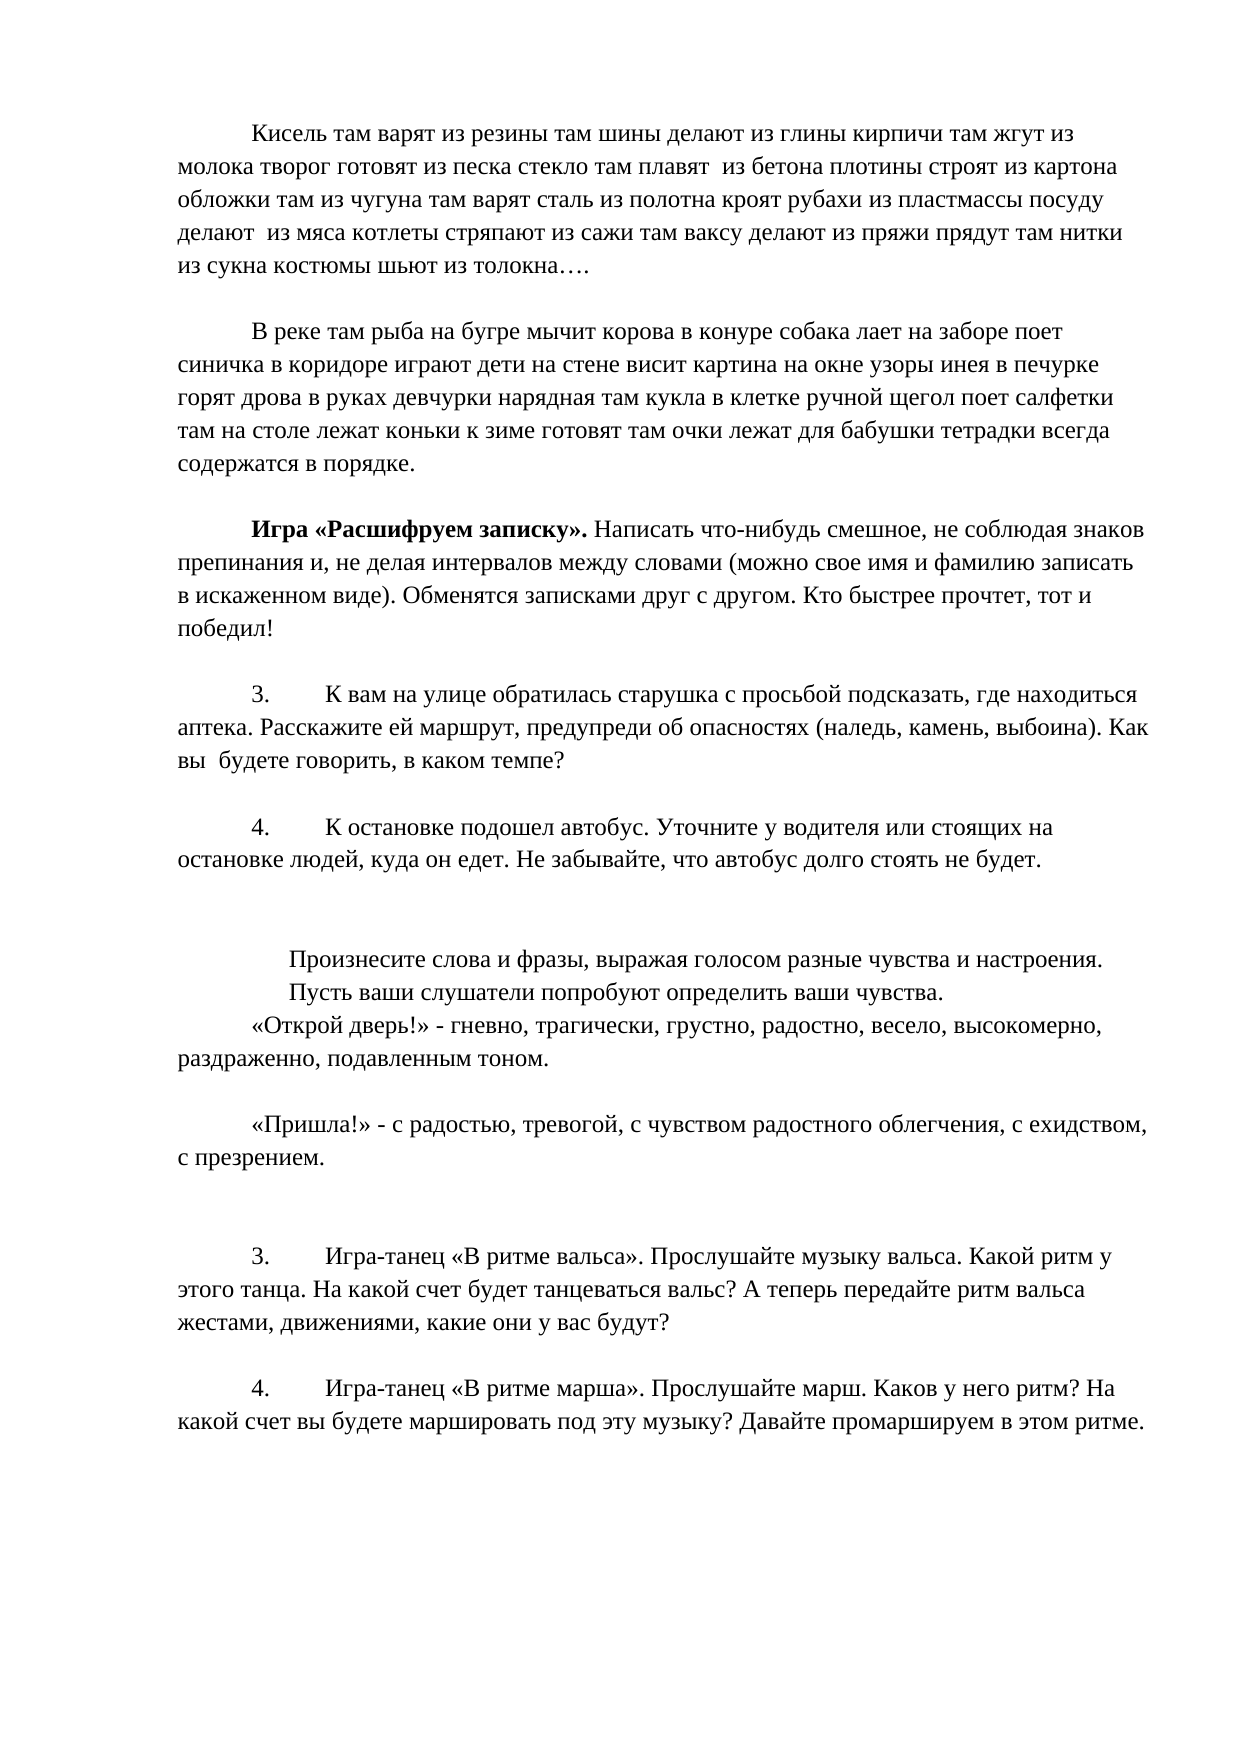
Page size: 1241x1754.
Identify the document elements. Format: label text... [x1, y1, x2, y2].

text В реке там рыба на бугре мычит корова в конуре собака лает на заборе поет синичка в коридоре играют дети на стене висит картина на окне узоры инея в печурке горят дрова в руках девчурки нарядная там кукла в клетке ручной щегол поет салфетки там на столе лежат коньки к зиме готовят там очки лежат для бабушки тетрадки всегда содержатся в порядке. [177, 316, 1152, 477]
list «Пришла!» - с радостью, тревогой, с чувством радостного облегчения, с ехидством, с презрением. [177, 1109, 1152, 1171]
list Игра-танец «В ритме вальса». Прослушайте музыку вальса. Какой ритм у этого танца. На какой счет будет танцеваться вальс? А теперь передайте ритм вальса жестами, движениями, какие они у вас будут? [177, 1241, 1152, 1336]
text Кисель там варят из резины там шины делают из глины кирпичи там жгут из молока творог готовят из песка стекло там плавят из бетона плотины строят из картона обложки там из чугуна там варят сталь из полотна кроят рубахи из пластмассы посуду делают из мяса котлеты стряпают из сажи там ваксу делают из пряжи прядут там нитки из сукна костюмы шьют из толокна…. [177, 118, 1152, 279]
list Произнесите слова и фразы, выражая голосом разные чувства и настроения. Пусть ваши слушатели попробуют определить ваши чувства. [288, 944, 1152, 1005]
list К вам на улице обратилась старушка с просьбой подсказать, где находиться аптека. Расскажите ей маршрут, предупреди об опасностях (наледь, камень, выбоина). Как вы будете говорить, в каком темпе? [177, 679, 1152, 774]
list К остановке подошел автобус. Уточните у водителя или стоящих на остановке людей, куда он едет. Не забывайте, что автобус долго стоять не будет. [177, 812, 1152, 873]
text Игра «Расшифруем записку». Написать что-нибудь смешное, не соблюдая знаков препинания и, не делая интервалов между словами (можно свое имя и фамилию записать в искаженном виде). Обменятся записками друг с другом. Кто быстрее прочтет, тот и победил! [177, 514, 1152, 642]
list Игра-танец «В ритме марша». Прослушайте марш. Каков у него ритм? На какой счет вы будете маршировать под эту музыку? Давайте промаршируем в этом ритме. [177, 1373, 1152, 1435]
list «Открой дверь!» - гневно, трагически, грустно, радостно, весело, высокомерно, раздраженно, подавленным тоном. [177, 1010, 1152, 1071]
